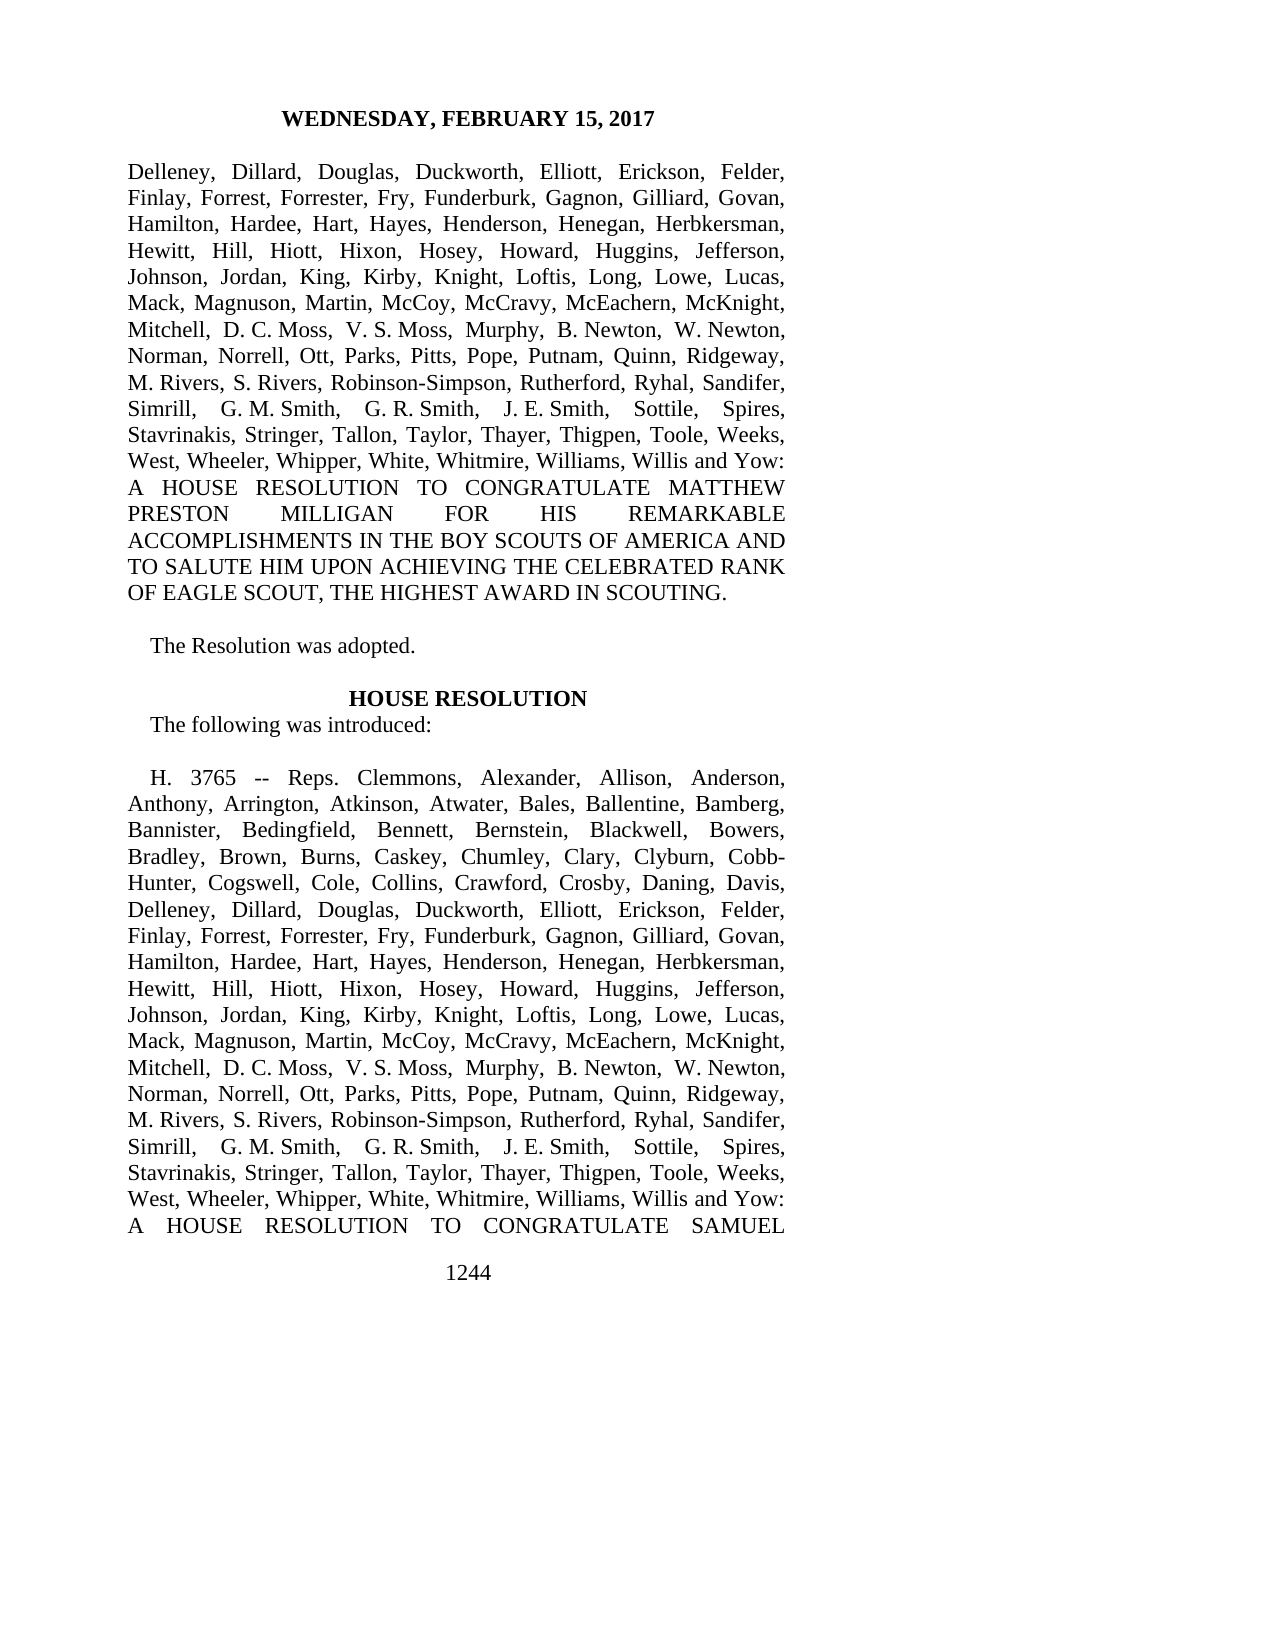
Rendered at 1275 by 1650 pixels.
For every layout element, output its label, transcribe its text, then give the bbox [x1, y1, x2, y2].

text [127, 764, 786, 1238]
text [127, 158, 786, 606]
text The Resolution was adopted. [127, 632, 786, 658]
text The following was introduced: [127, 711, 786, 737]
text HOUSE RESOLUTION [127, 685, 786, 711]
